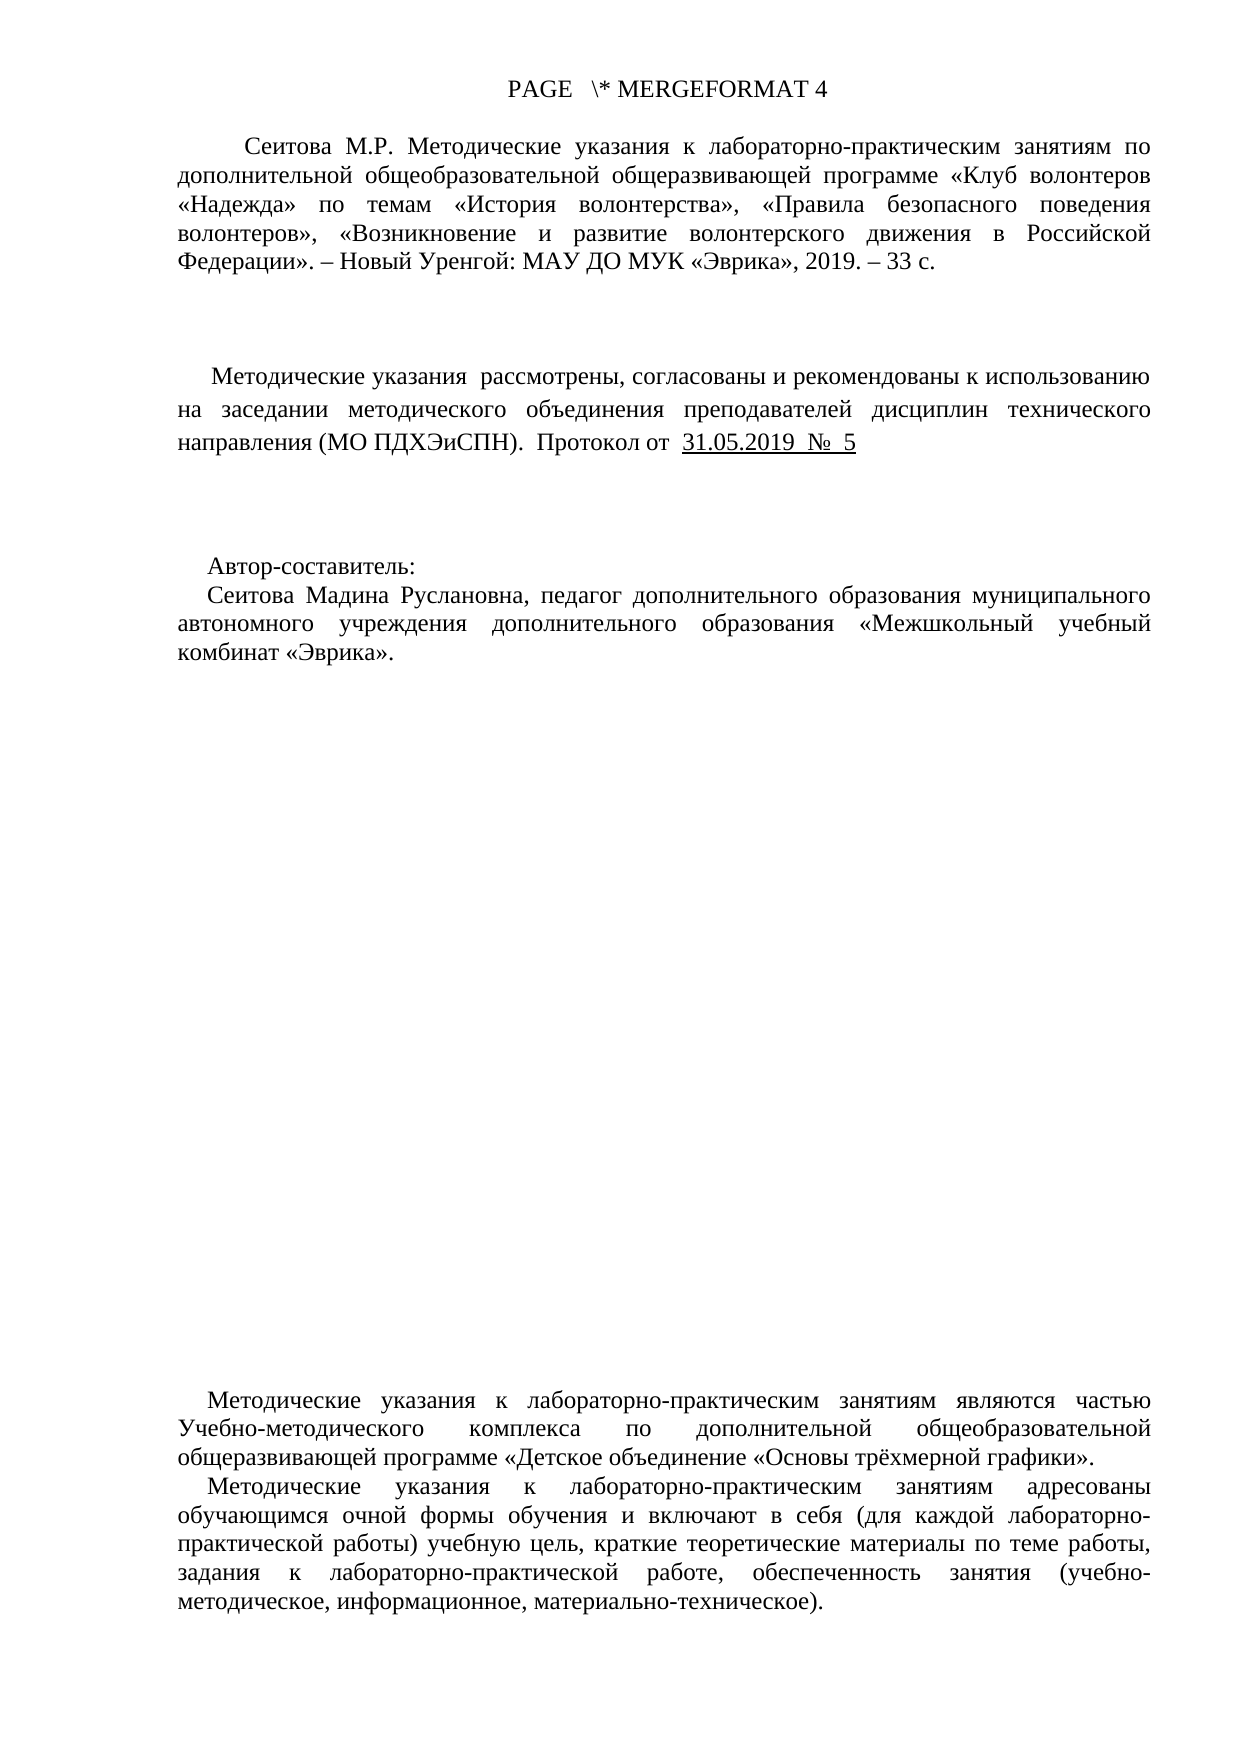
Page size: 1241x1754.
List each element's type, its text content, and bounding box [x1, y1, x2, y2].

text Методические указания к лабораторно-практическим занятиям являются частью Учебно-методического комплекса по дополнительной общеобразовательной общеразвивающей программе «Детское объединение «Основы трёхмерной графики». [177, 1385, 1152, 1471]
text Сеитова Мадина Руслановна, педагог дополнительного образования муниципального автономного учреждения дополнительного образования «Межшкольный учебный комбинат «Эврика». [177, 580, 1152, 666]
text Автор-составитель: [177, 551, 1152, 580]
text Методические указания рассмотрены, согласованы и рекомендованы к использованию на заседании методического объединения преподавателей дисциплин технического направления (МО ПДХЭиСПН). Протокол от 31.05.2019 № 5 [177, 361, 1152, 456]
text Сеитова М.Р. Методические указания к лабораторно-практическим занятиям по дополнительной общеобразовательной общеразвивающей программе «Клуб волонтеров «Надежда» по темам «История волонтерства», «Правила безопасного поведения волонтеров», «Возникновение и развитие волонтерского движения в Российской Федерации». – Новый Уренгой: МАУ ДО МУК «Эврика», 2019. – 33 с. [177, 131, 1152, 275]
text Методические указания к лабораторно-практическим занятиям адресованы обучающимся очной формы обучения и включают в себя (для каждой лабораторно-практической работы) учебную цель, краткие теоретические материалы по теме работы, задания к лабораторно-практической работе, обеспеченность занятия (учебно-методическое, информационное, материально-техническое). [177, 1471, 1152, 1615]
